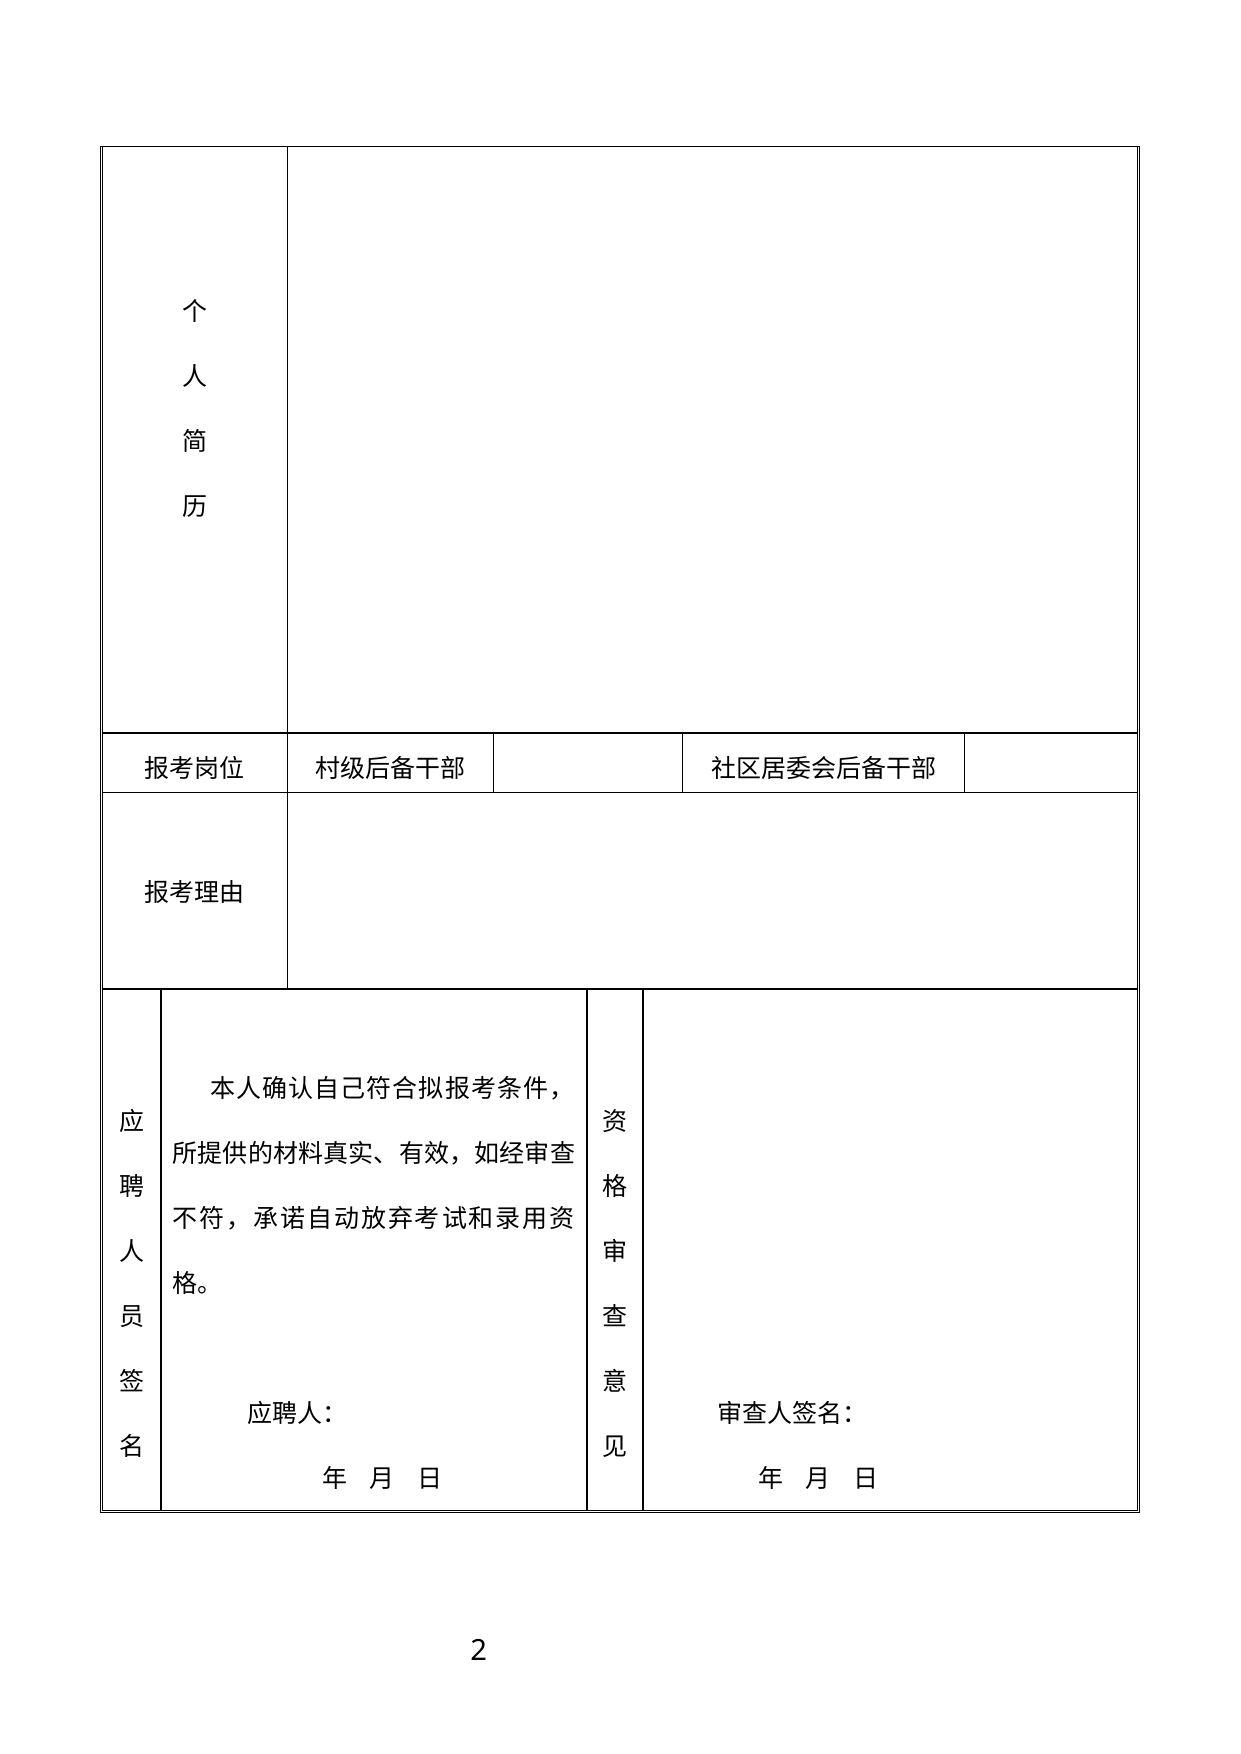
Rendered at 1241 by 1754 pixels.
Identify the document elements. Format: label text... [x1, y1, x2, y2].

table_cell 本人确认自己符合拟报考条件，所提供的材料真实、有效，如经审查不符，承诺自动放弃考试和录用资格。 应聘人： 年 月 日 [162, 990, 586, 1509]
table_cell 审查人签名： 年 月 日 [644, 990, 1137, 1509]
table_cell 个 人 简 历 [103, 147, 287, 732]
table_cell 报考理由 [103, 793, 287, 988]
table_cell 报考岗位 [103, 734, 287, 791]
table_cell 应聘人员签 名 [103, 990, 160, 1509]
table_cell 资格审查意见 [588, 990, 642, 1509]
table_cell [494, 734, 682, 791]
table_cell [965, 734, 1137, 791]
table_cell 社区居委会后备干部 [683, 734, 964, 791]
table_cell [288, 147, 1137, 732]
table_cell [288, 793, 1137, 988]
table_cell 村级后备干部 [288, 734, 493, 791]
